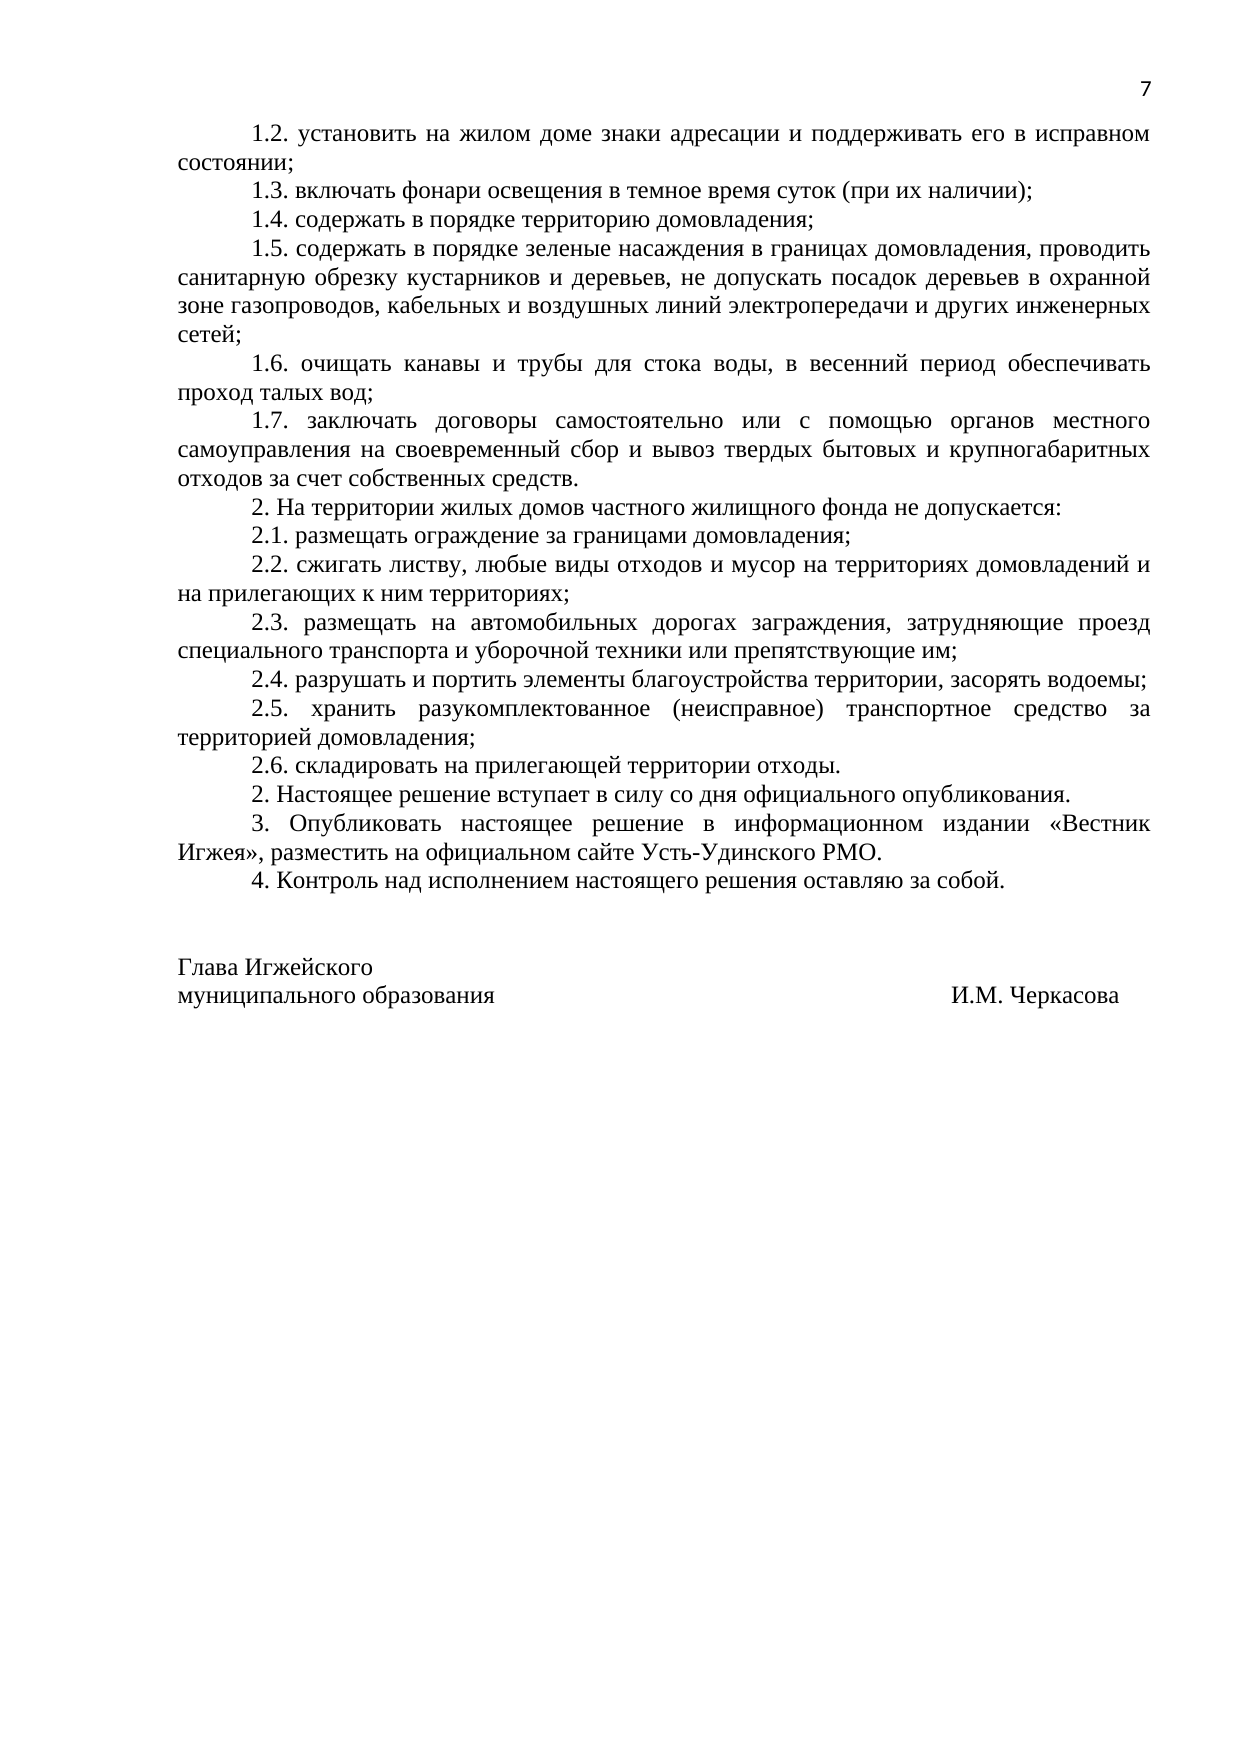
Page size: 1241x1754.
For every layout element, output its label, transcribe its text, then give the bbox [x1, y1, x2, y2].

text 1.4. содержать в порядке территорию домовладения; [177, 204, 1152, 233]
text 1.6. очищать канавы и трубы для стока воды, в весенний период обеспечивать проход талых вод; [177, 348, 1152, 406]
text 2.2. сжигать листву, любые виды отходов и мусор на территориях домовладений и на прилегающих к ним территориях; [177, 549, 1152, 607]
text 1.7. заключать договоры самостоятельно или с помощью органов местного самоуправления на своевременный сбор и вывоз твердых бытовых и крупногабаритных отходов за счет собственных средств. [177, 406, 1152, 492]
text 1.5. содержать в порядке зеленые насаждения в границах домовладения, проводить санитарную обрезку кустарников и деревьев, не допускать посадок деревьев в охранной зоне газопроводов, кабельных и воздушных линий электропередачи и других инженерных сетей; [177, 233, 1152, 348]
text 1.2. установить на жилом доме знаки адресации и поддерживать его в исправном состоянии; [177, 118, 1152, 176]
text 1.3. включать фонари освещения в темное время суток (при их наличии); [177, 176, 1152, 204]
text муниципального образования И.М. Черкасова [177, 981, 1152, 1009]
text 2.5. хранить разукомплектованное (неисправное) транспортное средство за территорией домовладения; [177, 693, 1152, 751]
text 2.4. разрушать и портить элементы благоустройства территории, засорять водоемы; [177, 664, 1152, 693]
text 2. Настоящее решение вступает в силу со дня официального опубликования. [177, 779, 1152, 808]
text 4. Контроль над исполнением настоящего решения оставляю за собой. [177, 866, 1152, 894]
text 3. Опубликовать настоящее решение в информационном издании «Вестник Игжея», разместить на официальном сайте Усть-Удинского РМО. [177, 808, 1152, 866]
text 2.6. складировать на прилегающей территории отходы. [177, 751, 1152, 779]
text 2.3. размещать на автомобильных дорогах заграждения, затрудняющие проезд специального транспорта и уборочной техники или препятствующие им; [177, 607, 1152, 664]
text 2. На территории жилых домов частного жилищного фонда не допускается: [177, 492, 1152, 521]
text Глава Игжейского [177, 952, 1152, 981]
text 2.1. размещать ограждение за границами домовладения; [177, 521, 1152, 549]
